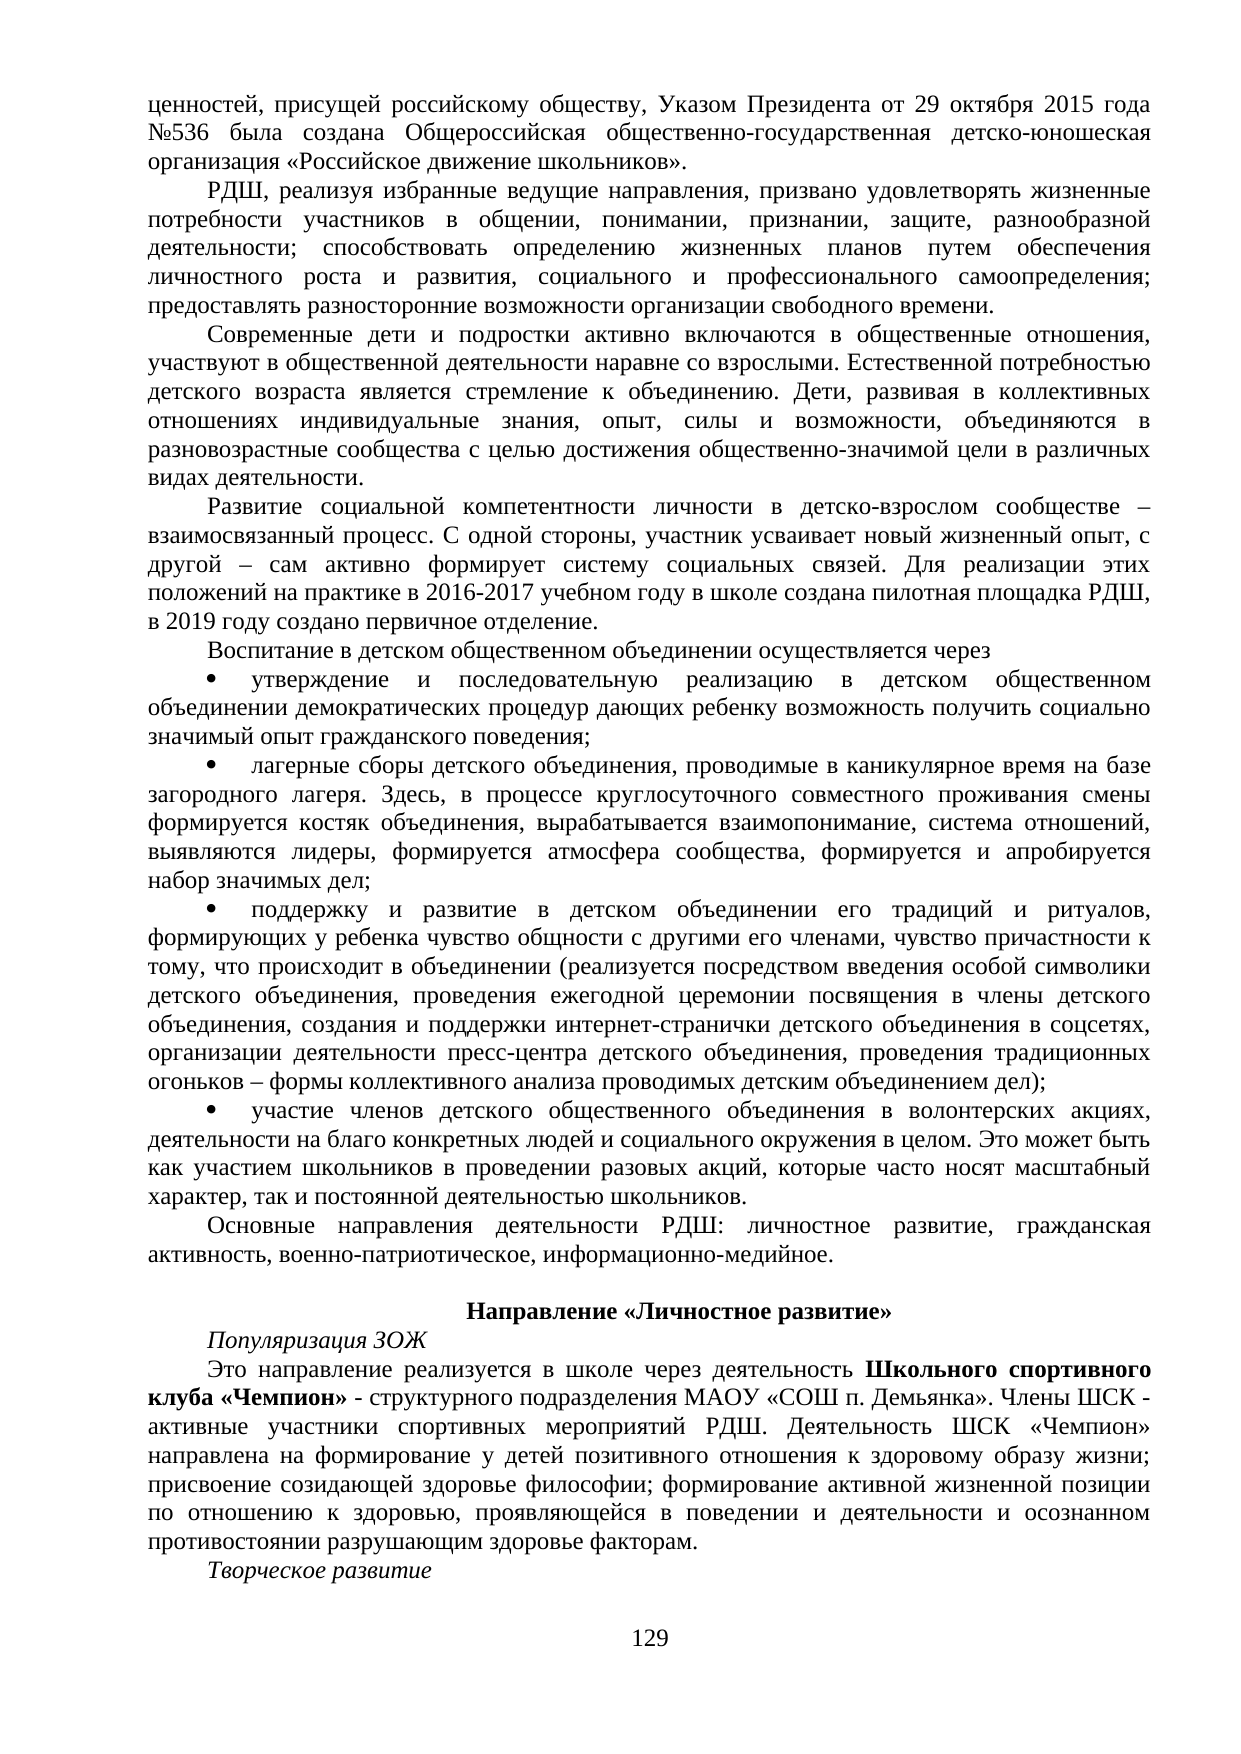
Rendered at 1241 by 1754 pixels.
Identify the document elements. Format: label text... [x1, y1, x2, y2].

text Современные дети и подростки активно включаются в общественные отношения, участвуют в общественной деятельности наравне со взрослыми. Естественной потребностью детского возраста является стремление к объединению. Дети, развивая в коллективных отношениях индивидуальные знания, опыт, силы и возможности, объединяются в разновозрастные сообщества с целью достижения общественно-значимой цели в различных видах деятельности. [148, 319, 1152, 491]
text Популяризация ЗОЖ [148, 1325, 1152, 1354]
list утверждение и последовательную реализацию в детском общественном объединении демократических процедур дающих ребенку возможность получить социально значимый опыт гражданского поведения; [148, 664, 1152, 750]
text Развитие социальной компетентности личности в детско-взрослом сообществе – взаимосвязанный процесс. С одной стороны, участник усваивает новый жизненный опыт, с другой – сам активно формирует систему социальных связей. Для реализации этих положений на практике в 2016-2017 учебном году в школе создана пилотная площадка РДШ, в 2019 году создано первичное отделение. [148, 491, 1152, 635]
text Это направление реализуется в школе через деятельность Школьного спортивного клуба «Чемпион» - структурного подразделения МАОУ «СОШ п. Демьянка». Члены ШСК - активные участники спортивных мероприятий РДШ. Деятельность ШСК «Чемпион» направлена на формирование у детей позитивного отношения к здоровому образу жизни; присвоение созидающей здоровье философии; формирование активной жизненной позиции по отношению к здоровью, проявляющейся в поведении и деятельности и осознанном противостоянии разрушающим здоровье факторам. [148, 1354, 1152, 1555]
list поддержку и развитие в детском объединении его традиций и ритуалов, формирующих у ребенка чувство общности с другими его членами, чувство причастности к тому, что происходит в объединении (реализуется посредством введения особой символики детского объединения, проведения ежегодной церемонии посвящения в члены детского объединения, создания и поддержки интернет-странички детского объединения в соцсетях, организации деятельности пресс-центра детского объединения, проведения традиционных огоньков – формы коллективного анализа проводимых детским объединением дел); [148, 894, 1152, 1095]
text Творческое развитие [148, 1555, 1152, 1584]
list участие членов детского общественного объединения в волонтерских акциях, деятельности на благо конкретных людей и социального окружения в целом. Это может быть как участием школьников в проведении разовых акций, которые часто носят масштабный характер, так и постоянной деятельностью школьников. [148, 1095, 1152, 1210]
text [148, 89, 1152, 175]
text Воспитание в детском общественном объединении осуществляется через [148, 635, 1152, 664]
text Направление «Личностное развитие» [148, 1296, 1152, 1325]
text РДШ, реализуя избранные ведущие направления, призвано удовлетворять жизненные потребности участников в общении, понимании, признании, защите, разнообразной деятельности; способствовать определению жизненных планов путем обеспечения личностного роста и развития, социального и профессионального самоопределения; предоставлять разносторонние возможности организации свободного времени. [148, 175, 1152, 319]
text Основные направления деятельности РДШ: личностное развитие, гражданская активность, военно-патриотическое, информационно-медийное. [148, 1210, 1152, 1267]
list лагерные сборы детского объединения, проводимые в каникулярное время на базе загородного лагеря. Здесь, в процессе круглосуточного совместного проживания смены формируется костяк объединения, вырабатывается взаимопонимание, система отношений, выявляются лидеры, формируется атмосфера сообщества, формируется и апробируется набор значимых дел; [148, 750, 1152, 894]
